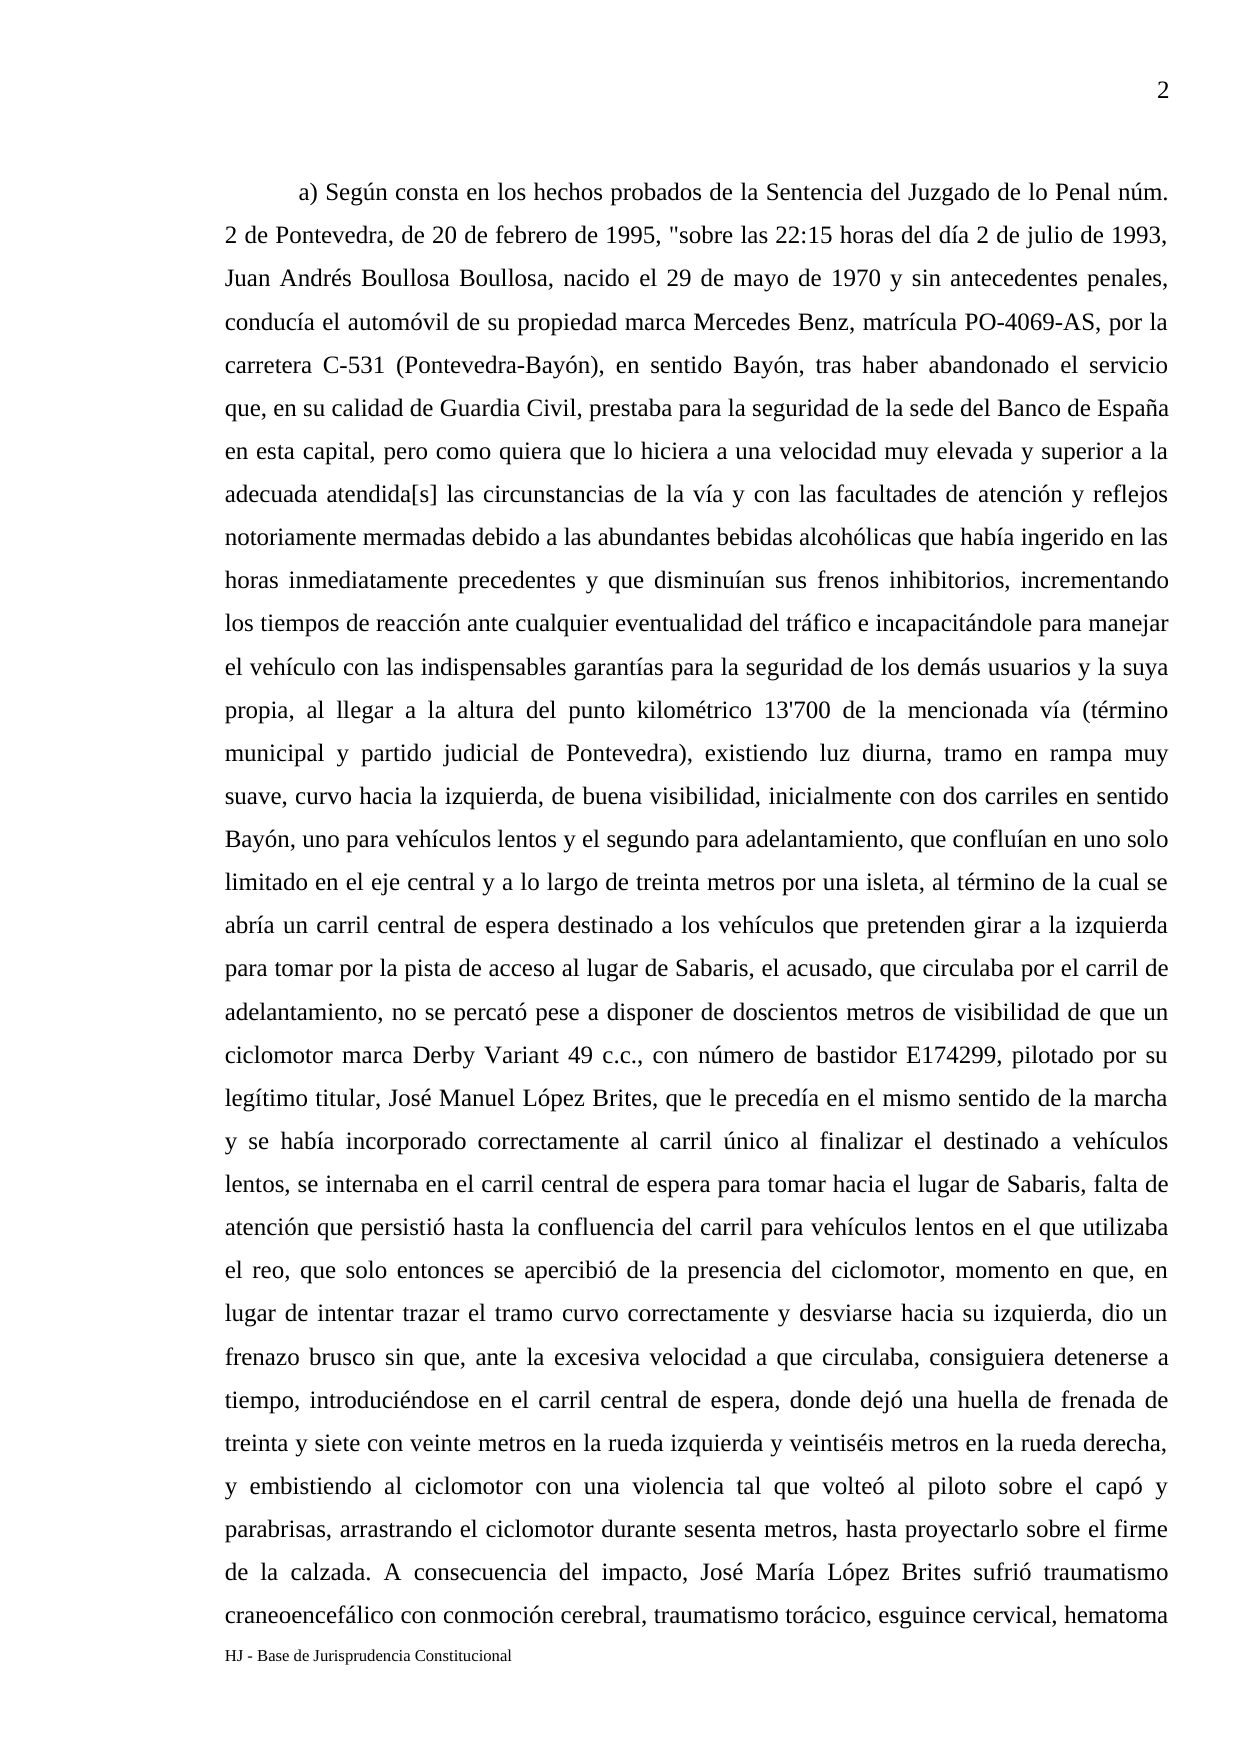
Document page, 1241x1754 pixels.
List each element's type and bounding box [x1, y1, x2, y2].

text [224, 177, 1169, 1629]
